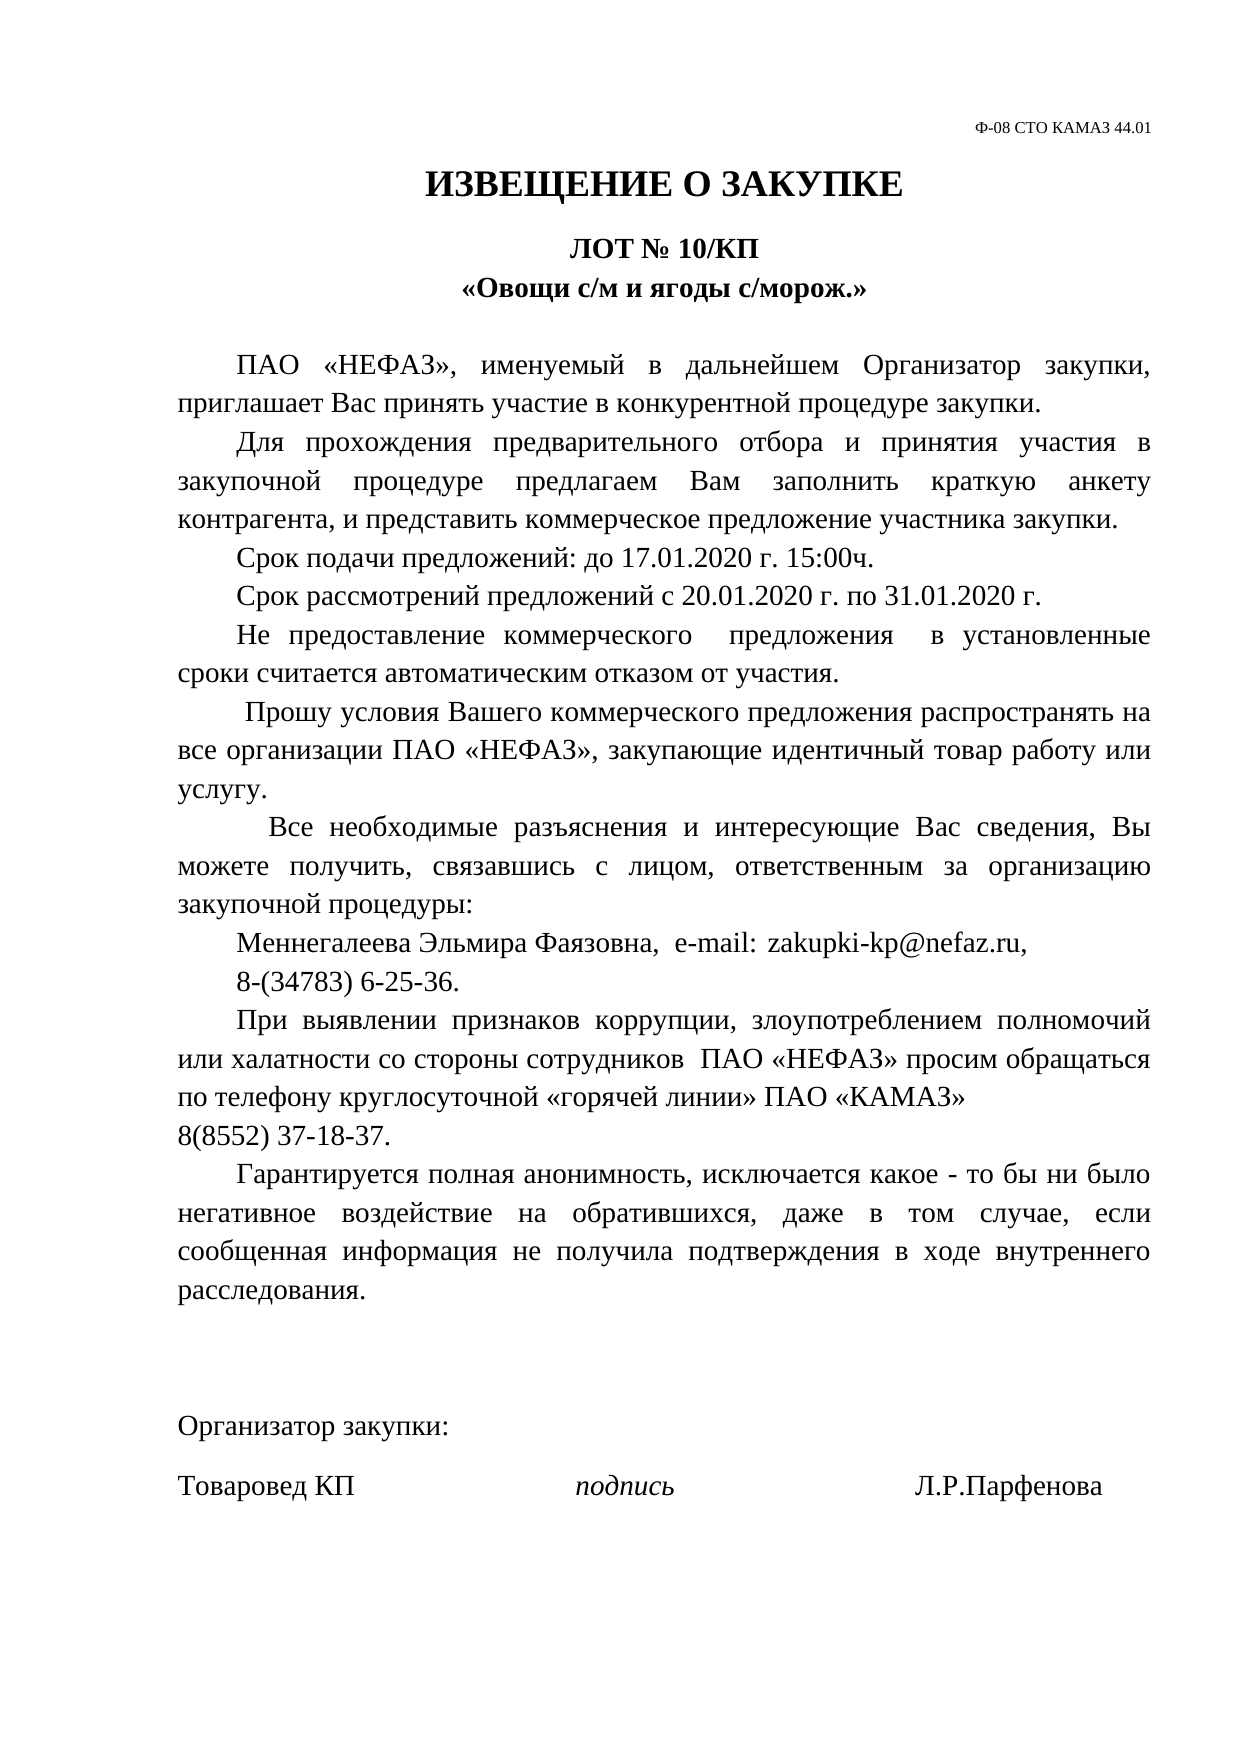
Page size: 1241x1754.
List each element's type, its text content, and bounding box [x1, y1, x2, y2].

text Все необходимые разъяснения и интересующие Вас сведения, Вы можете получить, связавшись с лицом, ответственным за организацию закупочной процедуры: [177, 809, 1152, 920]
text 8(8552) 37-18-37. [177, 1118, 1152, 1151]
text Организатор закупки: [177, 1408, 1152, 1442]
text Не предоставление коммерческого предложения в установленные сроки считается автоматическим отказом от участия. [177, 617, 1152, 689]
text Ф-08 СТО КАМАЗ 44.01 [177, 118, 1152, 137]
text ИЗВЕЩЕНИЕ О ЗАКУПКЕ [177, 161, 1152, 204]
text Срок рассмотрений предложений с 20.01.2020 г. по 31.01.2020 г. [177, 578, 1152, 612]
text Меннегалеева Эльмира Фаязовна, e-mail: zakupki-kp@nefaz.ru, [177, 925, 1152, 959]
text Гарантируется полная анонимность, исключается какое - то бы ни было негативное воздействие на обратившихся, даже в том случае, если сообщенная информация не получила подтверждения в ходе внутреннего расследования. [177, 1156, 1152, 1306]
text «Овощи с/м и ягоды с/морож.» [177, 270, 1152, 303]
text ПАО «НЕФАЗ», именуемый в дальнейшем Организатор закупки, приглашает Вас принять участие в конкурентной процедуре закупки. [177, 347, 1152, 419]
text При выявлении признаков коррупции, злоупотреблением полномочий или халатности со стороны сотрудников ПАО «НЕФАЗ» просим обращаться по телефону круглосуточной «горячей линии» ПАО «КАМАЗ» [177, 1002, 1152, 1113]
text ЛОТ № 10/КП [177, 231, 1152, 265]
text Срок подачи предложений: до 17.01.2020 г. 15:00ч. [177, 540, 1152, 573]
text Для прохождения предварительного отбора и принятия участия в закупочной процедуре предлагаем Вам заполнить краткую анкету контрагента, и представить коммерческое предложение участника закупки. [177, 424, 1152, 535]
text Прошу условия Вашего коммерческого предложения распространять на все организации ПАО «НЕФАЗ», закупающие идентичный товар работу или услугу. [177, 694, 1152, 804]
text Товаровед КП подпись Л.Р.Парфенова [177, 1468, 1152, 1501]
text 8-(34783) 6-25-36. [177, 964, 1152, 997]
